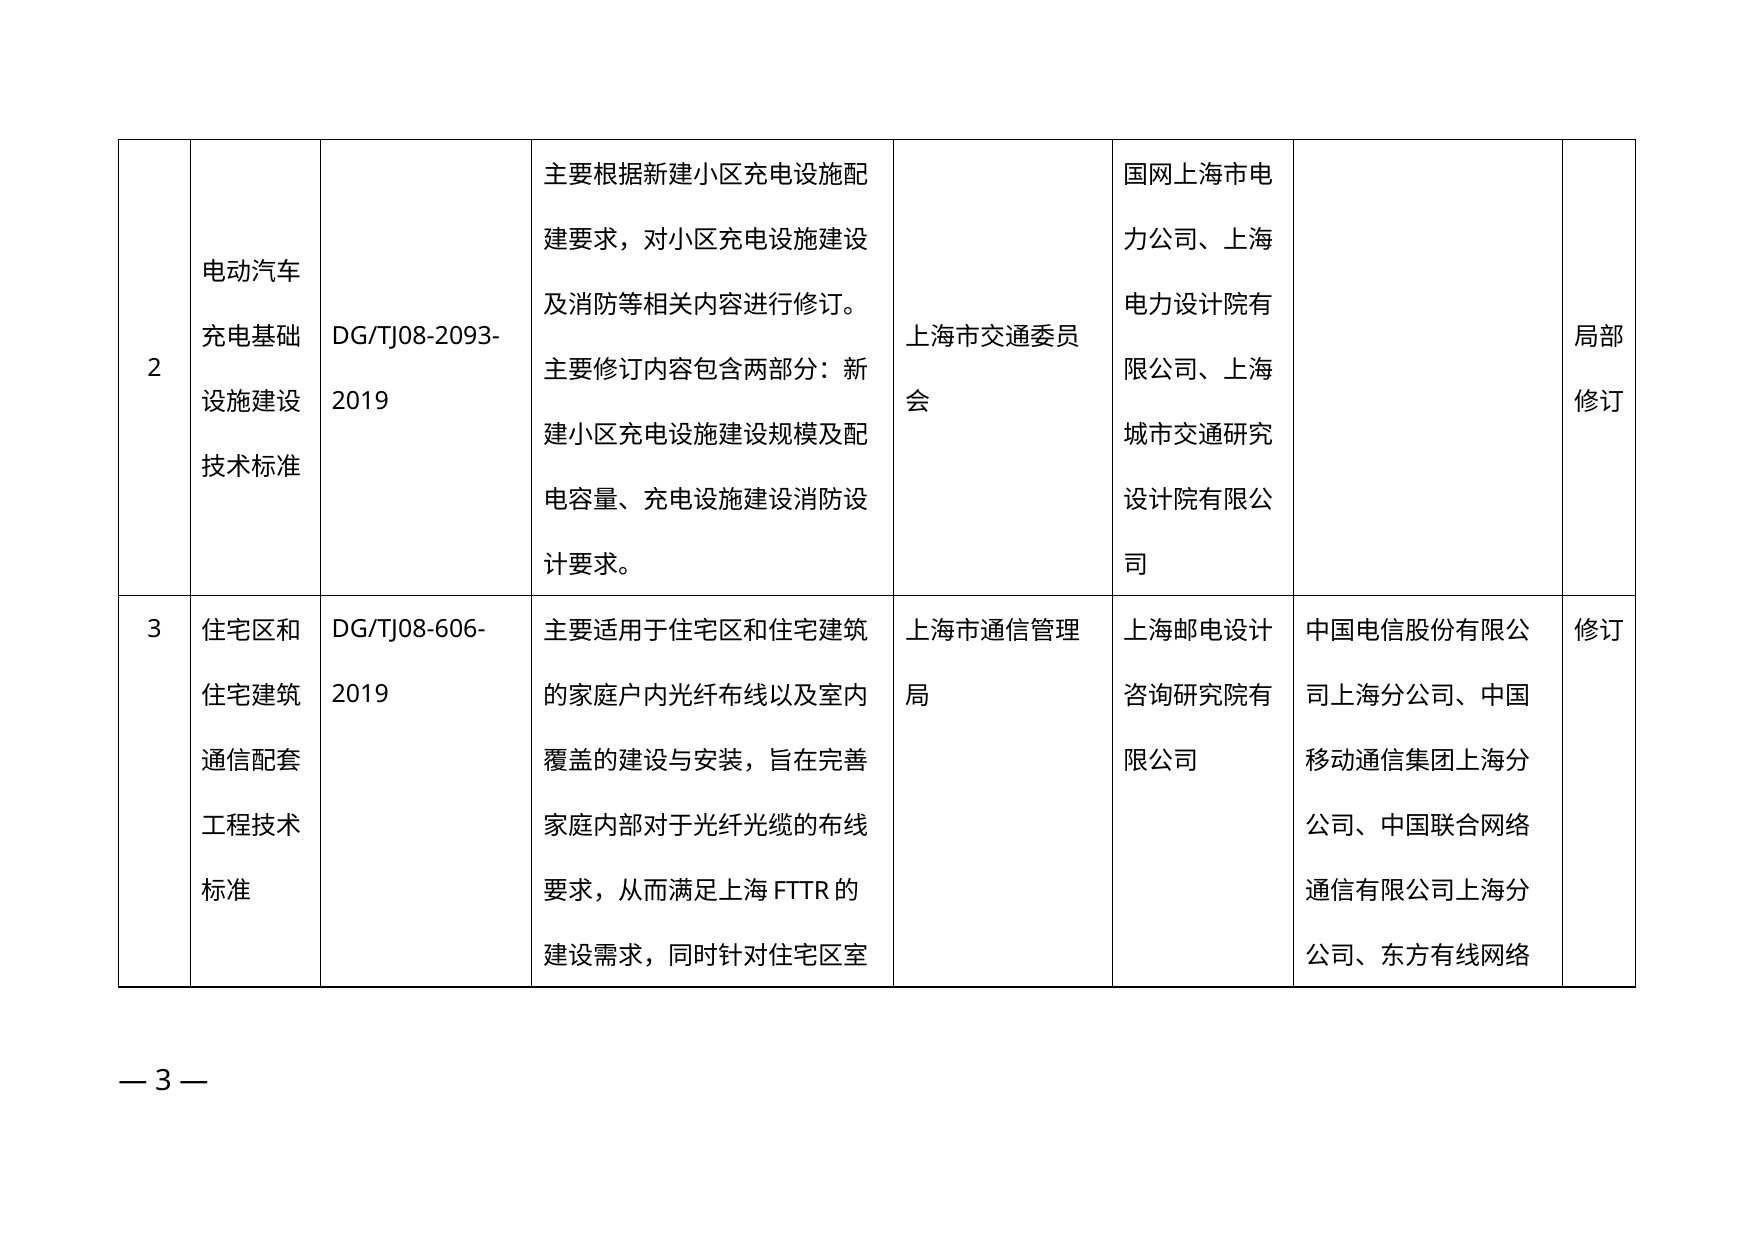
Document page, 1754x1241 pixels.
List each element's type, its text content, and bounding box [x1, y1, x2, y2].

table_cell 局部修订 [1563, 140, 1635, 595]
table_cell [1294, 596, 1562, 986]
table_cell 国网上海市电力公司、上海电力设计院有限公司、上海城市交通研究设计院有限公司 [1113, 140, 1293, 595]
table_cell 修订 [1563, 596, 1635, 986]
table_cell 上海市交通委员会 [894, 140, 1112, 595]
table_cell 住宅区和住宅建筑通信配套工程技术标准 [191, 596, 320, 986]
table_cell DG/TJ08-2093-2019 [321, 140, 531, 595]
table_cell 上海市通信管理局 [894, 596, 1112, 986]
table_cell [1294, 140, 1562, 595]
table_cell 3 [119, 596, 190, 986]
table_cell 主要根据新建小区充电设施配建要求，对小区充电设施建设及消防等相关内容进行修订。主要修订内容包含两部分：新建小区充电设施建设规模及配电容量、充电设施建设消防设计要求。 [532, 140, 893, 595]
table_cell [532, 596, 893, 986]
table_cell 2 [119, 140, 190, 595]
table_cell 电动汽车充电基础设施建设技术标准 [191, 140, 320, 595]
table_cell DG/TJ08-606-2019 [321, 596, 531, 986]
table_cell 上海邮电设计咨询研究院有限公司 [1113, 596, 1293, 986]
